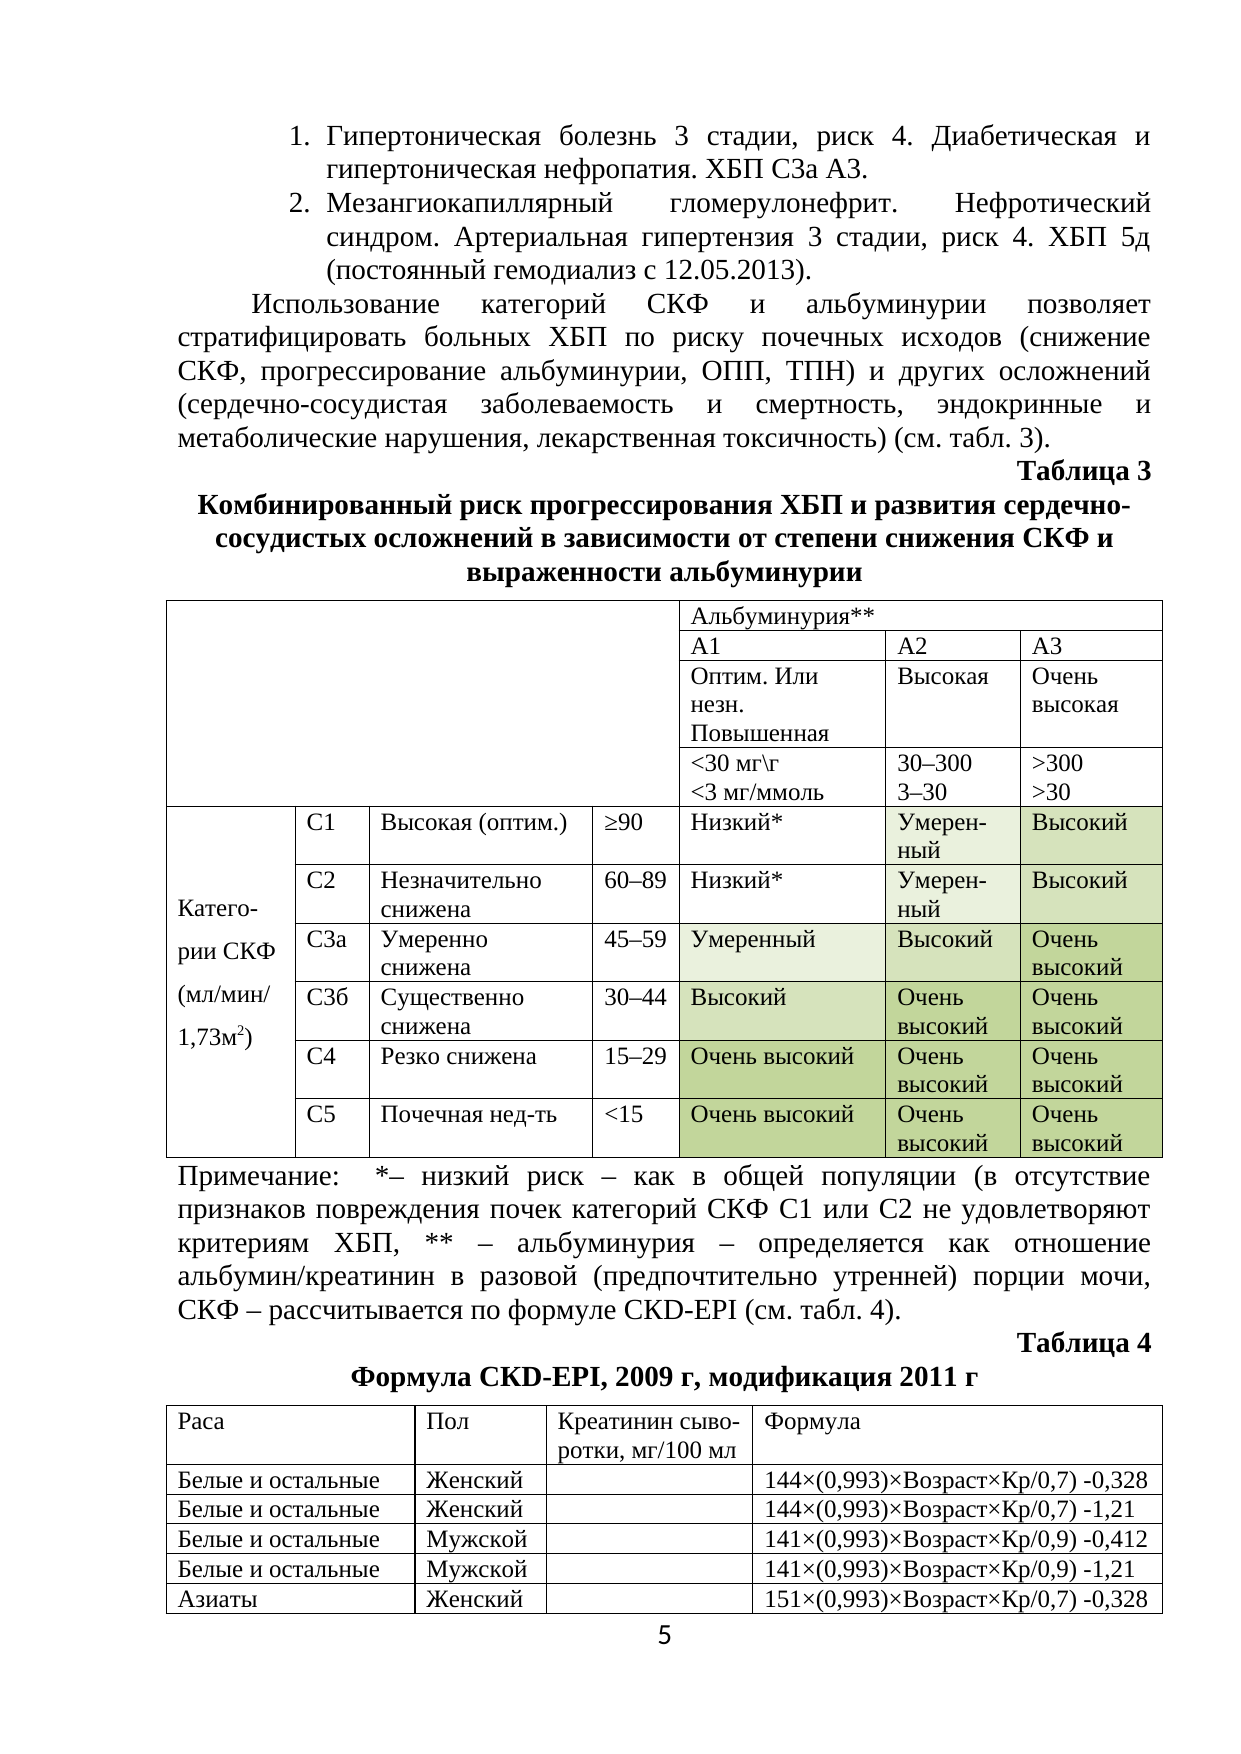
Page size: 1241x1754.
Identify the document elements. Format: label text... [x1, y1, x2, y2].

table_cell [547, 1495, 752, 1523]
text Использование категорий СКФ и альбуминурии позволяет стратифицировать больных ХБП по риску почечных исходов (снижение СКФ, прогрессирование альбуминурии, ОПП, ТПН) и других осложнений (сердечно-сосудистая заболеваемость и смертность, эндокринные и метаболические нарушения, лекарственная токсичность) (см. табл. 3). [177, 286, 1152, 453]
table_cell Резко снижена [370, 1041, 592, 1098]
table_cell Белые и остальные [167, 1465, 414, 1493]
table_cell Белые и остальные [167, 1495, 414, 1523]
table_cell С3а [296, 924, 369, 981]
table_cell Умеренный [680, 924, 885, 981]
table_cell [547, 1524, 752, 1553]
table_cell 144×(0,993)×Возраст×Кр/0,7) -0,328 [753, 1465, 1162, 1493]
list Гипертоническая болезнь 3 стадии, риск 4. Диабетическая и гипертоническая нефропатия. ХБП С3а А3. [288, 118, 1152, 185]
text Формула СКD-EPI, 2009 г, модификация 2011 г [177, 1359, 1152, 1393]
table_cell С3б [296, 982, 369, 1040]
text Комбинированный риск прогрессирования ХБП и развития сердечно-сосудистых осложнений в зависимости от степени снижения СКФ и выраженности альбуминурии [177, 487, 1152, 588]
table_cell Женский [416, 1495, 546, 1523]
table_header Пол [416, 1406, 546, 1464]
table_cell ≥90 [593, 807, 679, 864]
table_cell <15 [593, 1099, 679, 1157]
text Примечание: *– низкий риск – как в общей популяции (в отсутствие признаков повреждения почек категорий СКФ С1 или С2 не удовлетворяют критериям ХБП, ** – альбуминурия – определяется как отношение альбумин/креатинин в разовой (предпочтительно утренней) порции мочи, СКФ – рассчитывается по формуле СКD-EPI (см. табл. 4). [177, 1158, 1152, 1326]
table_cell Незначительно снижена [370, 865, 592, 923]
table_cell Азиаты [167, 1584, 414, 1613]
table_cell 60–89 [593, 865, 679, 923]
table_cell Умерен- ный [886, 807, 1020, 864]
text Таблица 4 [177, 1326, 1152, 1359]
table_cell Очень высокий [680, 1041, 885, 1098]
table_cell Умеренно снижена [370, 924, 592, 981]
table_cell 151×(0,993)×Возраст×Кр/0,7) -0,328 [753, 1584, 1162, 1613]
table_cell Высокий [680, 982, 885, 1040]
table_cell Очень высокий [680, 1099, 885, 1157]
table_cell <30 мг\г <3 мг/ммоль [680, 748, 885, 806]
table_cell Высокая [886, 661, 1020, 747]
table_cell [547, 1465, 752, 1493]
table_cell Белые и остальные [167, 1524, 414, 1553]
table_cell А3 [1021, 631, 1162, 660]
table_cell [547, 1554, 752, 1583]
table_cell 144×(0,993)×Возраст×Кр/0,7) -1,21 [753, 1495, 1162, 1523]
table_cell 45–59 [593, 924, 679, 981]
table_cell Умерен- ный [886, 865, 1020, 923]
table_cell С4 [296, 1041, 369, 1098]
table_cell А2 [886, 631, 1020, 660]
table_cell Катего-рии СКФ (мл/мин/ 1,73м2) [167, 807, 295, 1157]
table_cell Высокая (оптим.) [370, 807, 592, 864]
table_cell А1 [680, 631, 885, 660]
table_cell Очень высокая [1021, 661, 1162, 747]
table_cell Низкий* [680, 807, 885, 864]
table_cell Очень высокий [1021, 924, 1162, 981]
table_cell Очень высокий [886, 1041, 1020, 1098]
table_cell Женский [416, 1465, 546, 1493]
table_cell Очень высокий [1021, 1041, 1162, 1098]
table_cell Белые и остальные [167, 1554, 414, 1583]
table_cell Мужской [416, 1524, 546, 1553]
table_cell С2 [296, 865, 369, 923]
table_cell Низкий* [680, 865, 885, 923]
table_cell Высокий [886, 924, 1020, 981]
table_cell 141×(0,993)×Возраст×Кр/0,9) -0,412 [753, 1524, 1162, 1553]
table_cell 15–29 [593, 1041, 679, 1098]
table_cell Существенно снижена [370, 982, 592, 1040]
table_cell Женский [416, 1584, 546, 1613]
table_cell С1 [296, 807, 369, 864]
table_cell [547, 1584, 752, 1613]
table_header Раса [167, 1406, 414, 1464]
table_cell >300 >30 [1021, 748, 1162, 806]
table_header Креатинин сыво- ротки, мг/100 мл [547, 1406, 752, 1464]
table_cell Очень высокий [886, 1099, 1020, 1157]
table_header Альбуминурия** [680, 601, 1162, 630]
list Мезангиокапиллярный гломерулонефрит. Нефротический синдром. Артериальная гипертензия 3 стадии, риск 4. ХБП 5д (постоянный гемодиализ с 12.05.2013). [288, 185, 1152, 286]
table_cell Высокий [1021, 865, 1162, 923]
table_cell Мужской [416, 1554, 546, 1583]
table_cell Оптим. Или незн. Повышенная [680, 661, 885, 747]
table_cell С5 [296, 1099, 369, 1157]
table_cell Очень высокий [886, 982, 1020, 1040]
table_cell Высокий [1021, 807, 1162, 864]
table_header [167, 601, 679, 806]
table_cell Почечная нед-ть [370, 1099, 592, 1157]
table_cell Очень высокий [1021, 1099, 1162, 1157]
table_cell 141×(0,993)×Возраст×Кр/0,9) -1,21 [753, 1554, 1162, 1583]
text Таблица 3 [177, 453, 1152, 487]
table_header Формула [753, 1406, 1162, 1464]
table_cell Очень высокий [1021, 982, 1162, 1040]
table_cell 30–300 3–30 [886, 748, 1020, 806]
table_cell 30–44 [593, 982, 679, 1040]
